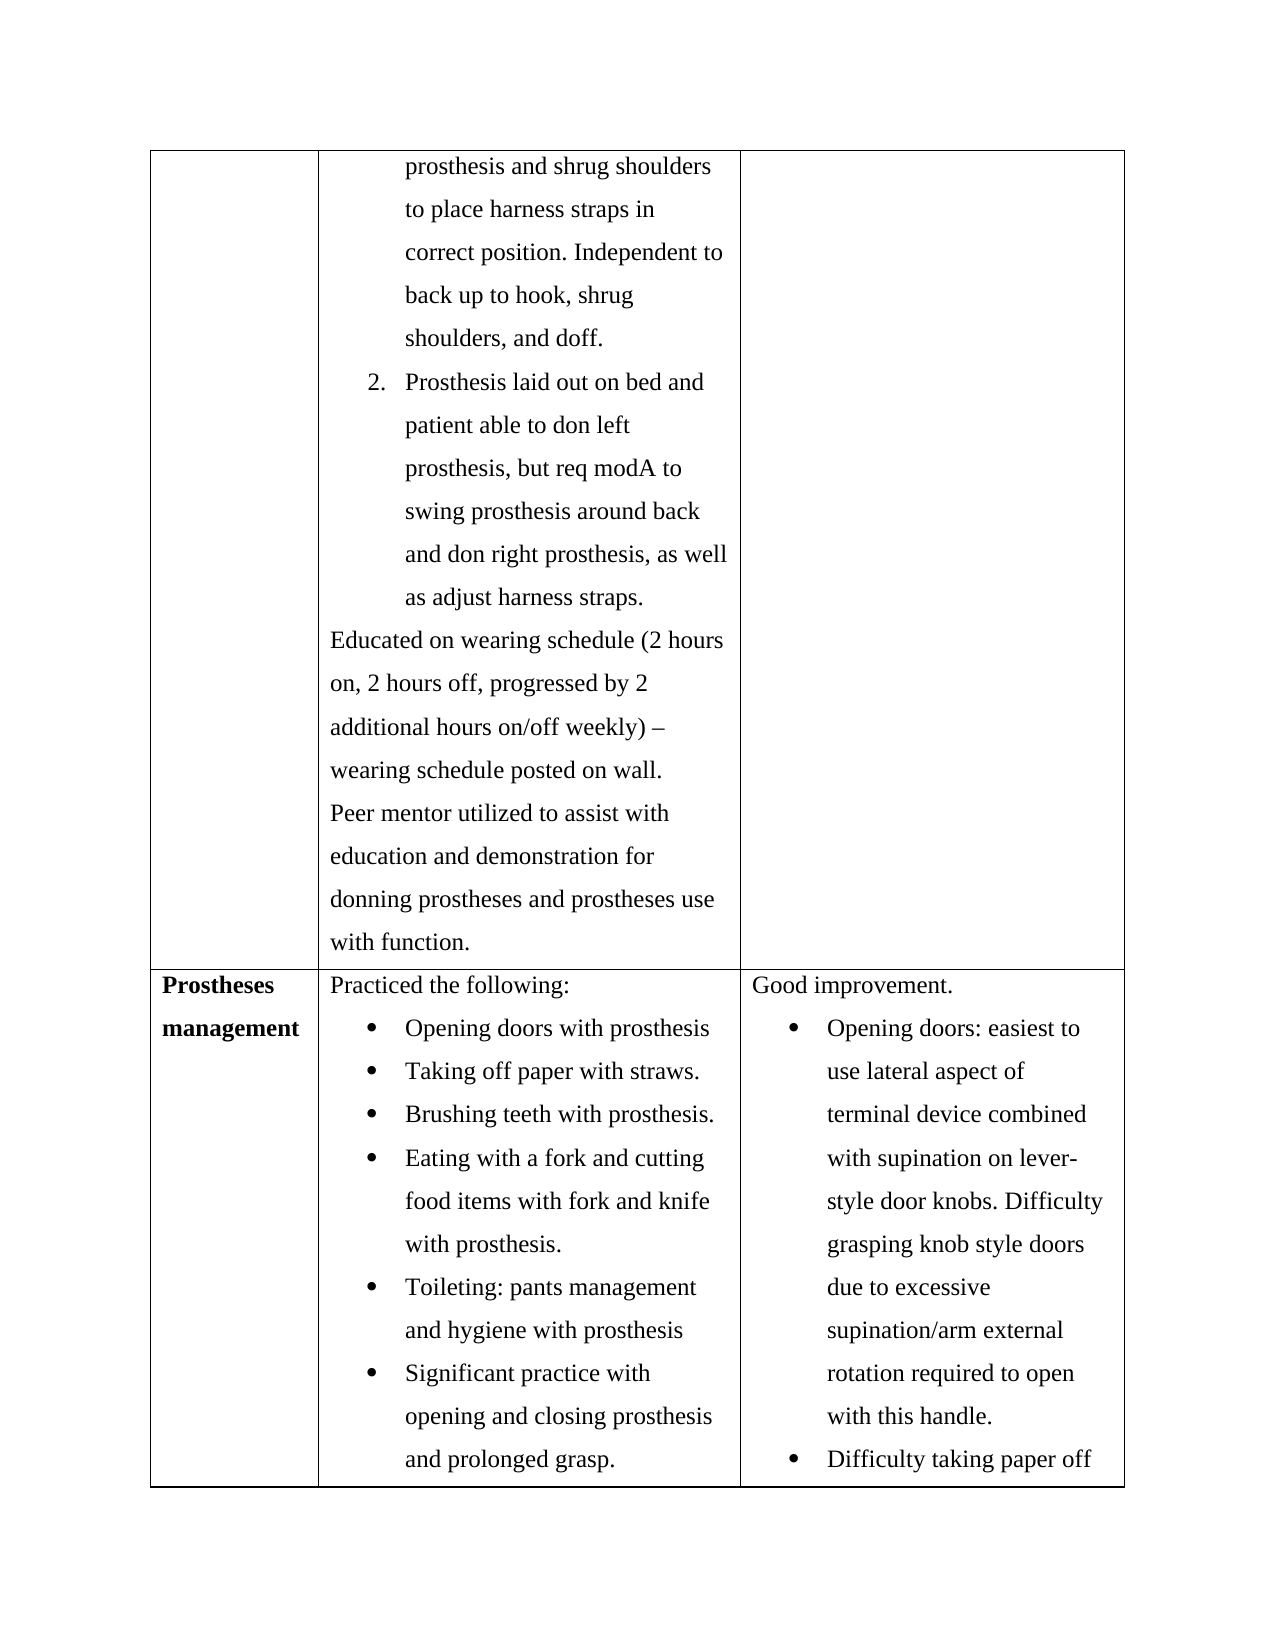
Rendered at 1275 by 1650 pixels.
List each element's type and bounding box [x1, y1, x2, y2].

table_cell [151, 151, 318, 969]
table_cell [319, 151, 740, 969]
table_cell [319, 970, 740, 1486]
table_cell [741, 970, 1124, 1486]
table_cell [151, 970, 318, 1486]
table_cell [741, 151, 1124, 969]
